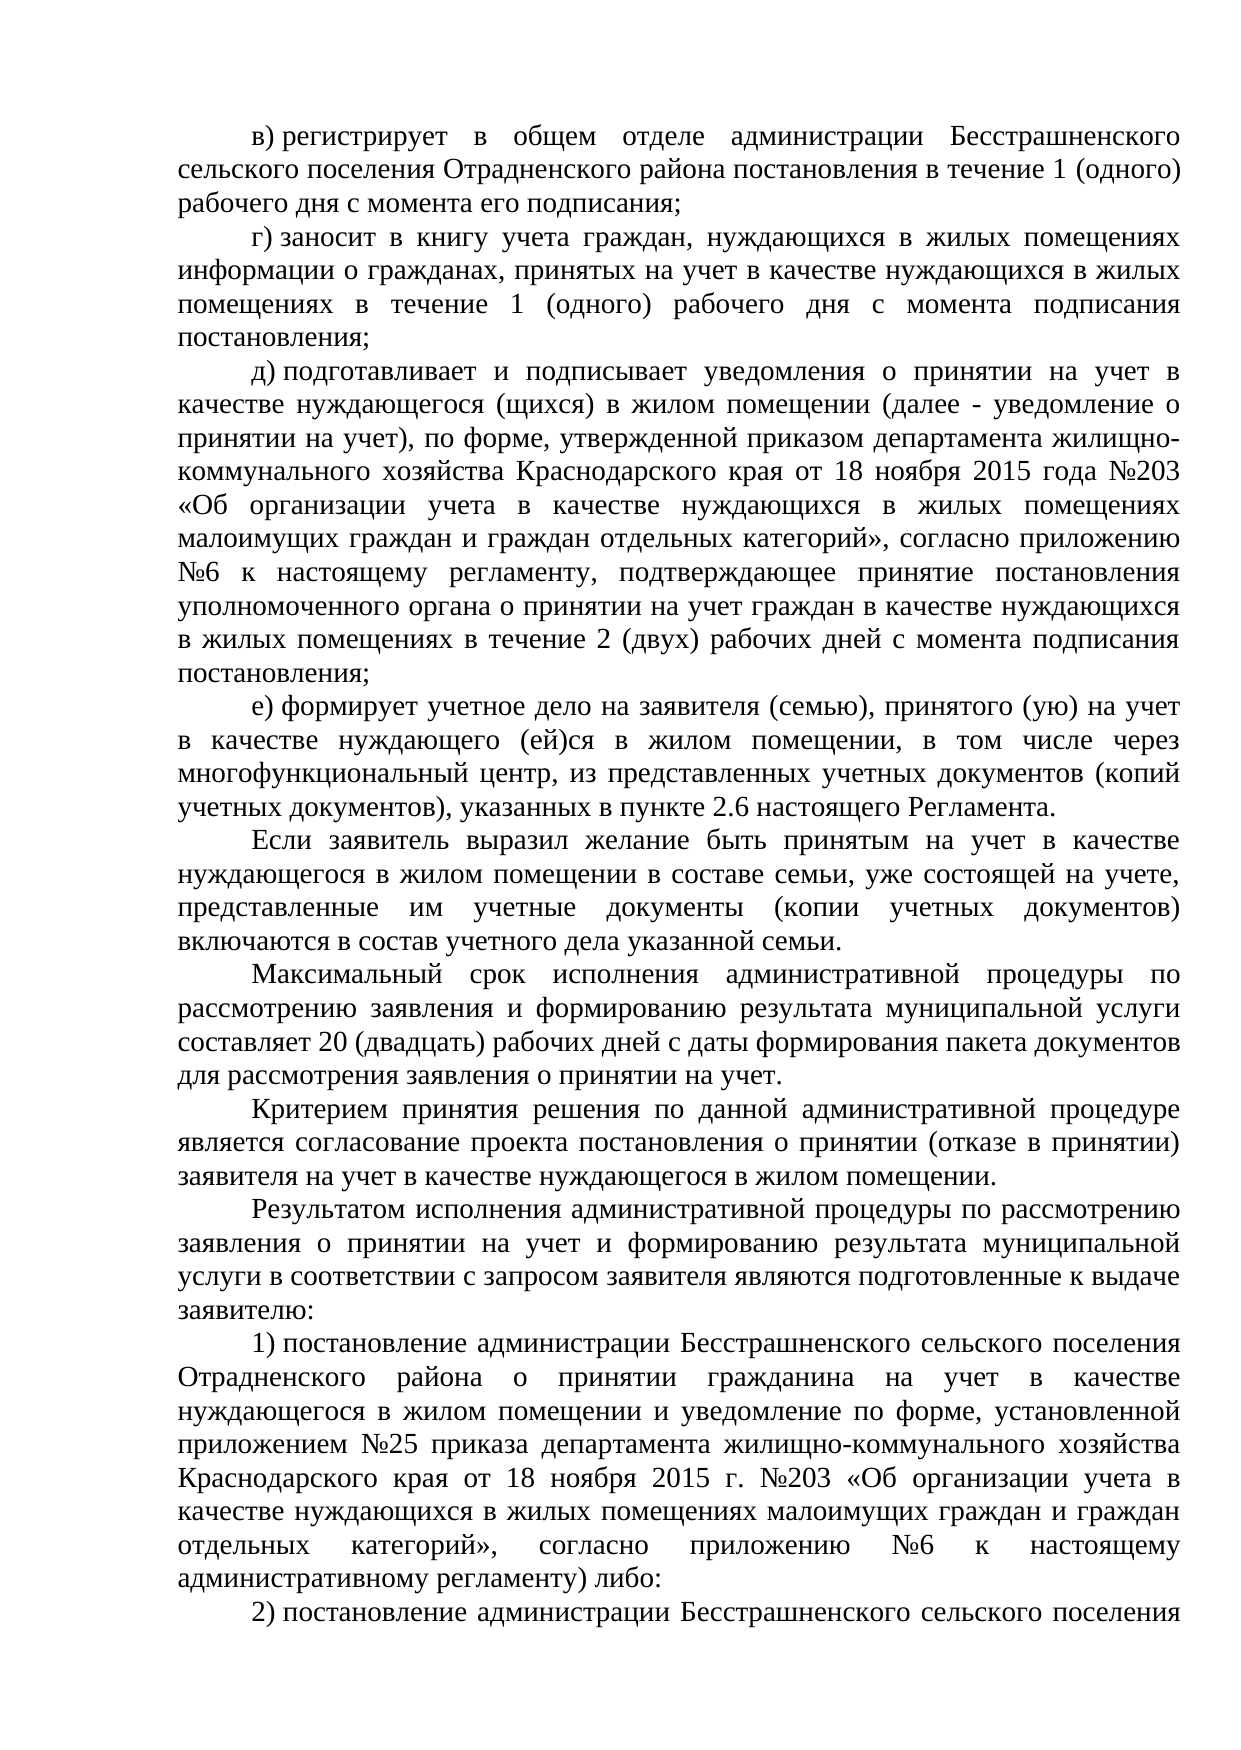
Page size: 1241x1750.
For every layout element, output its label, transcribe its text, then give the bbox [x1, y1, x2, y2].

text Результатом исполнения административной процедуры по рассмотрению заявления о принятии на учет и формированию результата муниципальной услуги в соответствии с запросом заявителя являются подготовленные к выдаче заявителю: [177, 1191, 1181, 1326]
text Если заявитель выразил желание быть принятым на учет в качестве нуждающегося в жилом помещении в составе семьи, уже состоящей на учете, представленные им учетные документы (копии учетных документов) включаются в состав учетного дела указанной семьи. [177, 822, 1181, 957]
text Критерием принятия решения по данной административной процедуре является согласование проекта постановления о принятии (отказе в принятии) заявителя на учет в качестве нуждающегося в жилом помещении. [177, 1091, 1181, 1191]
text е) формирует учетное дело на заявителя (семью), принятого (ую) на учет в качестве нуждающего (ей)ся в жилом помещении, в том числе через многофункциональный центр, из представленных учетных документов (копий учетных документов), указанных в пункте 2.6 настоящего Регламента. [177, 688, 1181, 822]
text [177, 1594, 1181, 1627]
text д) подготавливает и подписывает уведомления о принятии на учет в качестве нуждающегося (щихся) в жилом помещении (далее - уведомление о принятии на учет), по форме, утвержденной приказом департамента жилищно-коммунального хозяйства Краснодарского края от 18 ноября 2015 года №203 «Об организации учета в качестве нуждающихся в жилых помещениях малоимущих граждан и граждан отдельных категорий», согласно приложению №6 к настоящему регламенту, подтверждающее принятие постановления уполномоченного органа о принятии на учет граждан в качестве нуждающихся в жилых помещениях в течение 2 (двух) рабочих дней с момента подписания постановления; [177, 353, 1181, 688]
text 1) постановление администрации Бесстрашненского сельского поселения Отрадненского района о принятии гражданина на учет в качестве нуждающегося в жилом помещении и уведомление по форме, установленной приложением №25 приказа департамента жилищно-коммунального хозяйства Краснодарского края от 18 ноября 2015 г. №203 «Об организации учета в качестве нуждающихся в жилых помещениях малоимущих граждан и граждан отдельных категорий», согласно приложению №6 к настоящему административному регламенту) либо: [177, 1326, 1181, 1594]
text в) регистрирует в общем отделе администрации Бесстрашненского сельского поселения Отрадненского района постановления в течение 1 (одного) рабочего дня с момента его подписания; [177, 118, 1181, 219]
text г) заносит в книгу учета граждан, нуждающихся в жилых помещениях информации о гражданах, принятых на учет в качестве нуждающихся в жилых помещениях в течение 1 (одного) рабочего дня с момента подписания постановления; [177, 219, 1181, 353]
text Максимальный срок исполнения административной процедуры по рассмотрению заявления и формированию результата муниципальной услуги составляет 20 (двадцать) рабочих дней с даты формирования пакета документов для рассмотрения заявления о принятии на учет. [177, 957, 1181, 1091]
